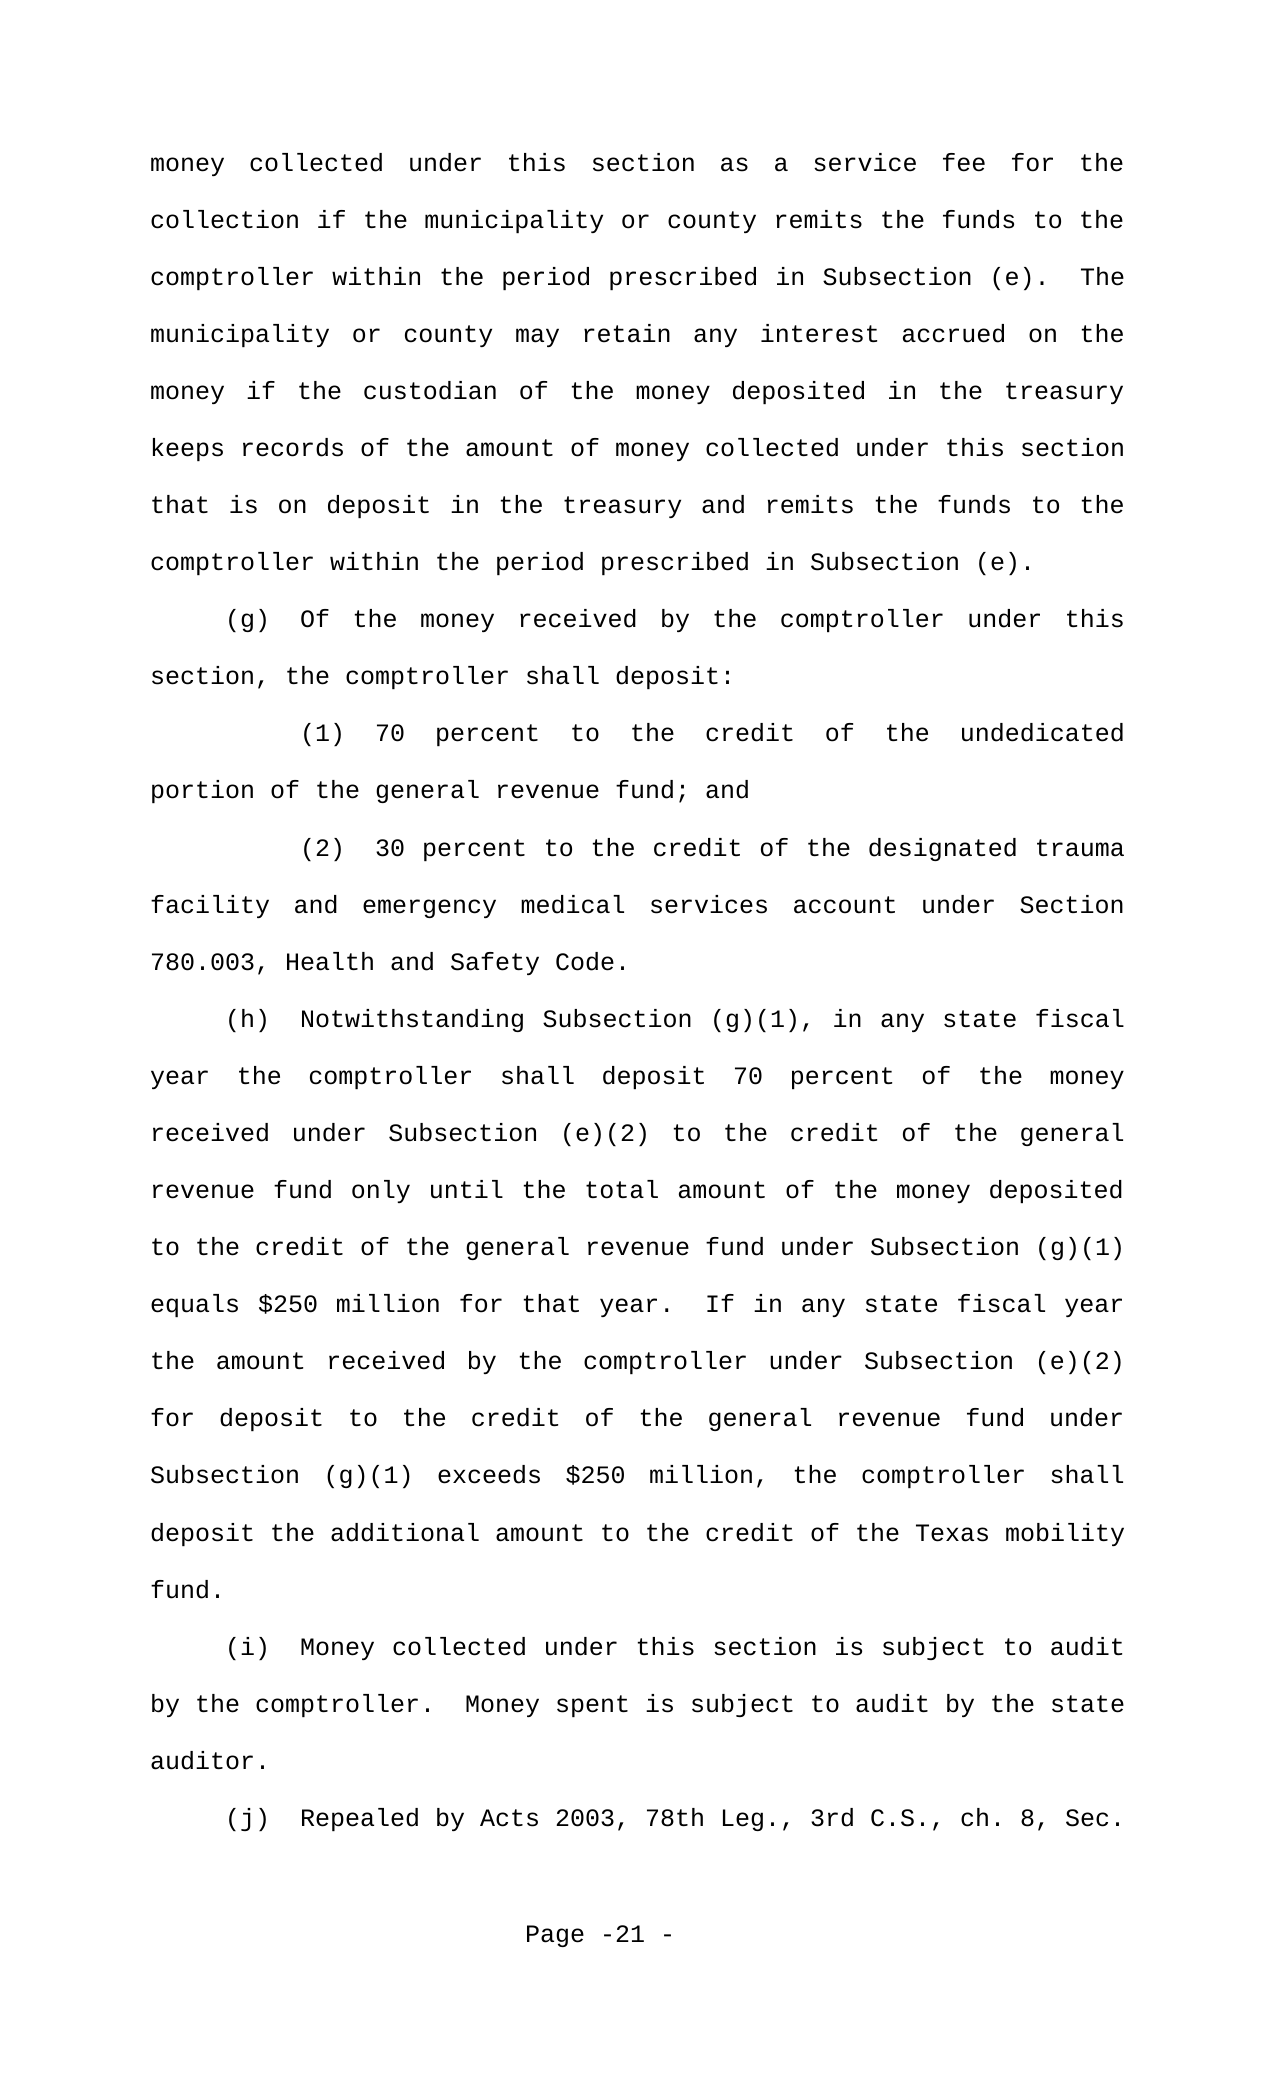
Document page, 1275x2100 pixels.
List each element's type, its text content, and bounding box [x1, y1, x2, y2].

text (1) 70 percent to the credit of the undedicated portion of the general revenue fund; and [150, 721, 1125, 806]
text (h) Notwithstanding Subsection (g)(1), in any state fiscal year the comptroller shall deposit 70 percent of the money received under Subsection (e)(2) to the credit of the general revenue fund only until the total amount of the money deposited to the credit of the general revenue fund under Subsection (g)(1) equals $250 million for that year. If in any state fiscal year the amount received by the comptroller under Subsection (e)(2) for deposit to the credit of the general revenue fund under Subsection (g)(1) exceeds $250 million, the comptroller shall deposit the additional amount to the credit of the Texas mobility fund. [150, 1006, 1125, 1606]
text (i) Money collected under this section is subject to audit by the comptroller. Money spent is subject to audit by the state auditor. [150, 1634, 1125, 1777]
text (2) 30 percent to the credit of the designated trauma facility and emergency medical services account under Section 780.003, Health and Safety Code. [150, 835, 1125, 978]
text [150, 150, 1125, 578]
text (g) Of the money received by the comptroller under this section, the comptroller shall deposit: [150, 607, 1125, 692]
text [150, 1805, 1125, 1834]
